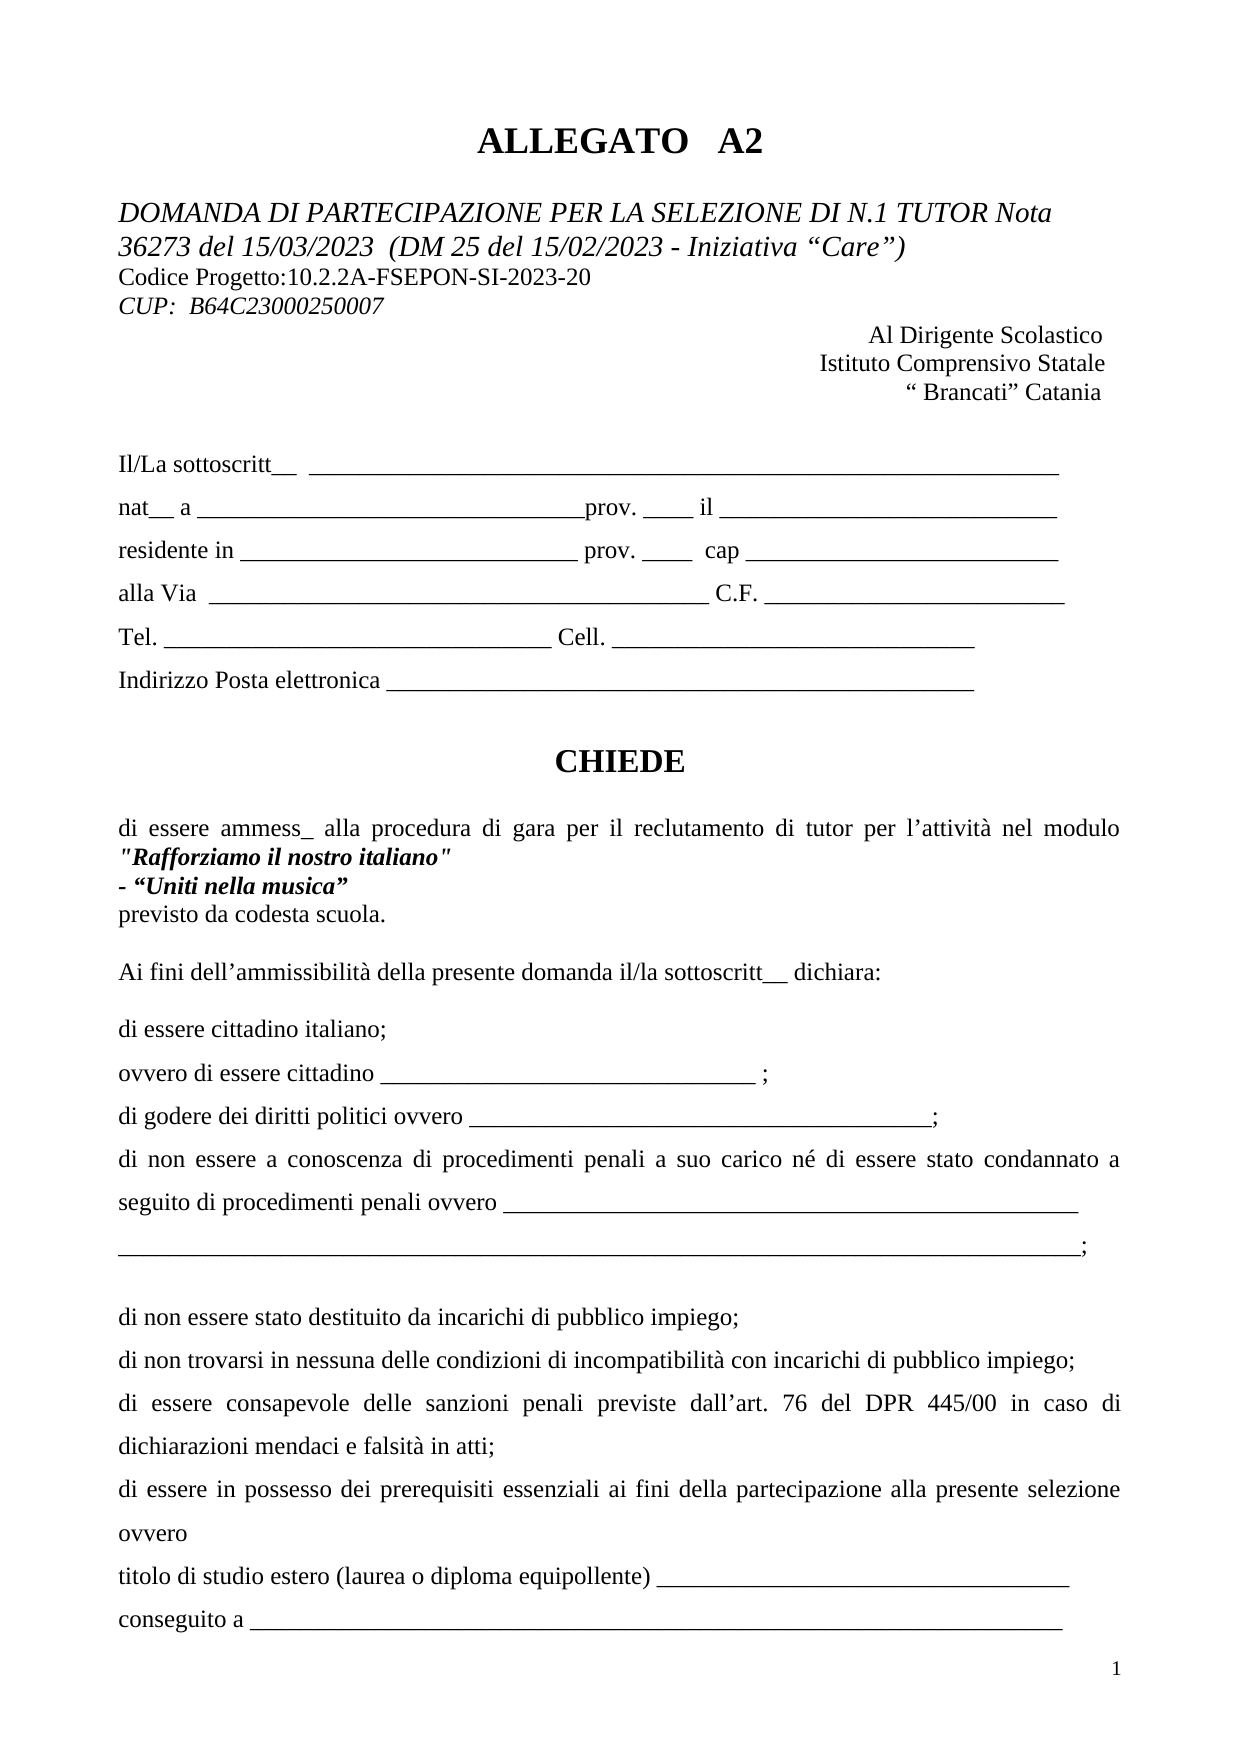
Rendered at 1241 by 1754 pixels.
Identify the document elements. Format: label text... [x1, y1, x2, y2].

text Codice Progetto:10.2.2A-FSEPON-SI-2023-20 [118, 262, 1122, 291]
text Indirizzo Posta elettronica _______________________________________________ [118, 665, 1122, 693]
text di godere dei diritti politici ovvero _____________________________________; [118, 1101, 1122, 1129]
text Istituto Comprensivo Statale [118, 348, 1122, 377]
text conseguito a _________________________________________________________________ [118, 1604, 1122, 1633]
text di essere consapevole delle sanzioni penali previste dall’art. 76 del DPR 445/00 in caso di dichiarazioni mendaci e falsità in atti; [118, 1388, 1122, 1460]
text Tel. _______________________________ Cell. _____________________________ [118, 622, 1122, 650]
text di non essere a conoscenza di procedimenti penali a suo carico né di essere stato condannato a seguito di procedimenti penali ovvero ______________________________________________ [118, 1144, 1122, 1216]
text nat__ a _______________________________prov. ____ il ___________________________ [118, 492, 1122, 521]
text - “Uniti nella musica” [118, 871, 1122, 899]
text previsto da codesta scuola. [118, 899, 1122, 928]
text alla Via ________________________________________ C.F. ________________________ [118, 578, 1122, 607]
text di non trovarsi in nessuna delle condizioni di incompatibilità con incarichi di pubblico impiego; [118, 1345, 1122, 1374]
text CUP: B64C23000250007 [118, 291, 1122, 320]
text “ Brancati” Catania [118, 377, 1122, 406]
text di non essere stato destituito da incarichi di pubblico impiego; [118, 1302, 1122, 1331]
text _____________________________________________________________________________; [118, 1230, 1122, 1259]
text CHIEDE [118, 741, 1122, 780]
text Al Dirigente Scolastico [118, 320, 1122, 348]
text DOMANDA DI PARTECIPAZIONE PER LA SELEZIONE DI N.1 TUTOR Nota 36273 del 15/03/2023 (DM 25 del 15/02/2023 - Iniziativa “Care”) [118, 195, 1122, 262]
text Ai fini dell’ammissibilità della presente domanda il/la sottoscritt__ dichiara: [118, 957, 1122, 986]
text di essere cittadino italiano; [118, 1014, 1122, 1043]
text residente in ___________________________ prov. ____ cap _________________________ [118, 535, 1122, 564]
text ovvero di essere cittadino ______________________________ ; [118, 1058, 1122, 1086]
text di essere ammess_ alla procedura di gara per il reclutamento di tutor per l’attività nel modulo "Rafforziamo il nostro italiano" [118, 813, 1122, 871]
text di essere in possesso dei prerequisiti essenziali ai fini della partecipazione alla presente selezione ovvero [118, 1474, 1122, 1546]
text Il/La sottoscritt__ ____________________________________________________________ [118, 449, 1122, 478]
text titolo di studio estero (laurea o diploma equipollente) _________________________________ [118, 1561, 1122, 1589]
text ALLEGATO A2 [118, 118, 1122, 162]
